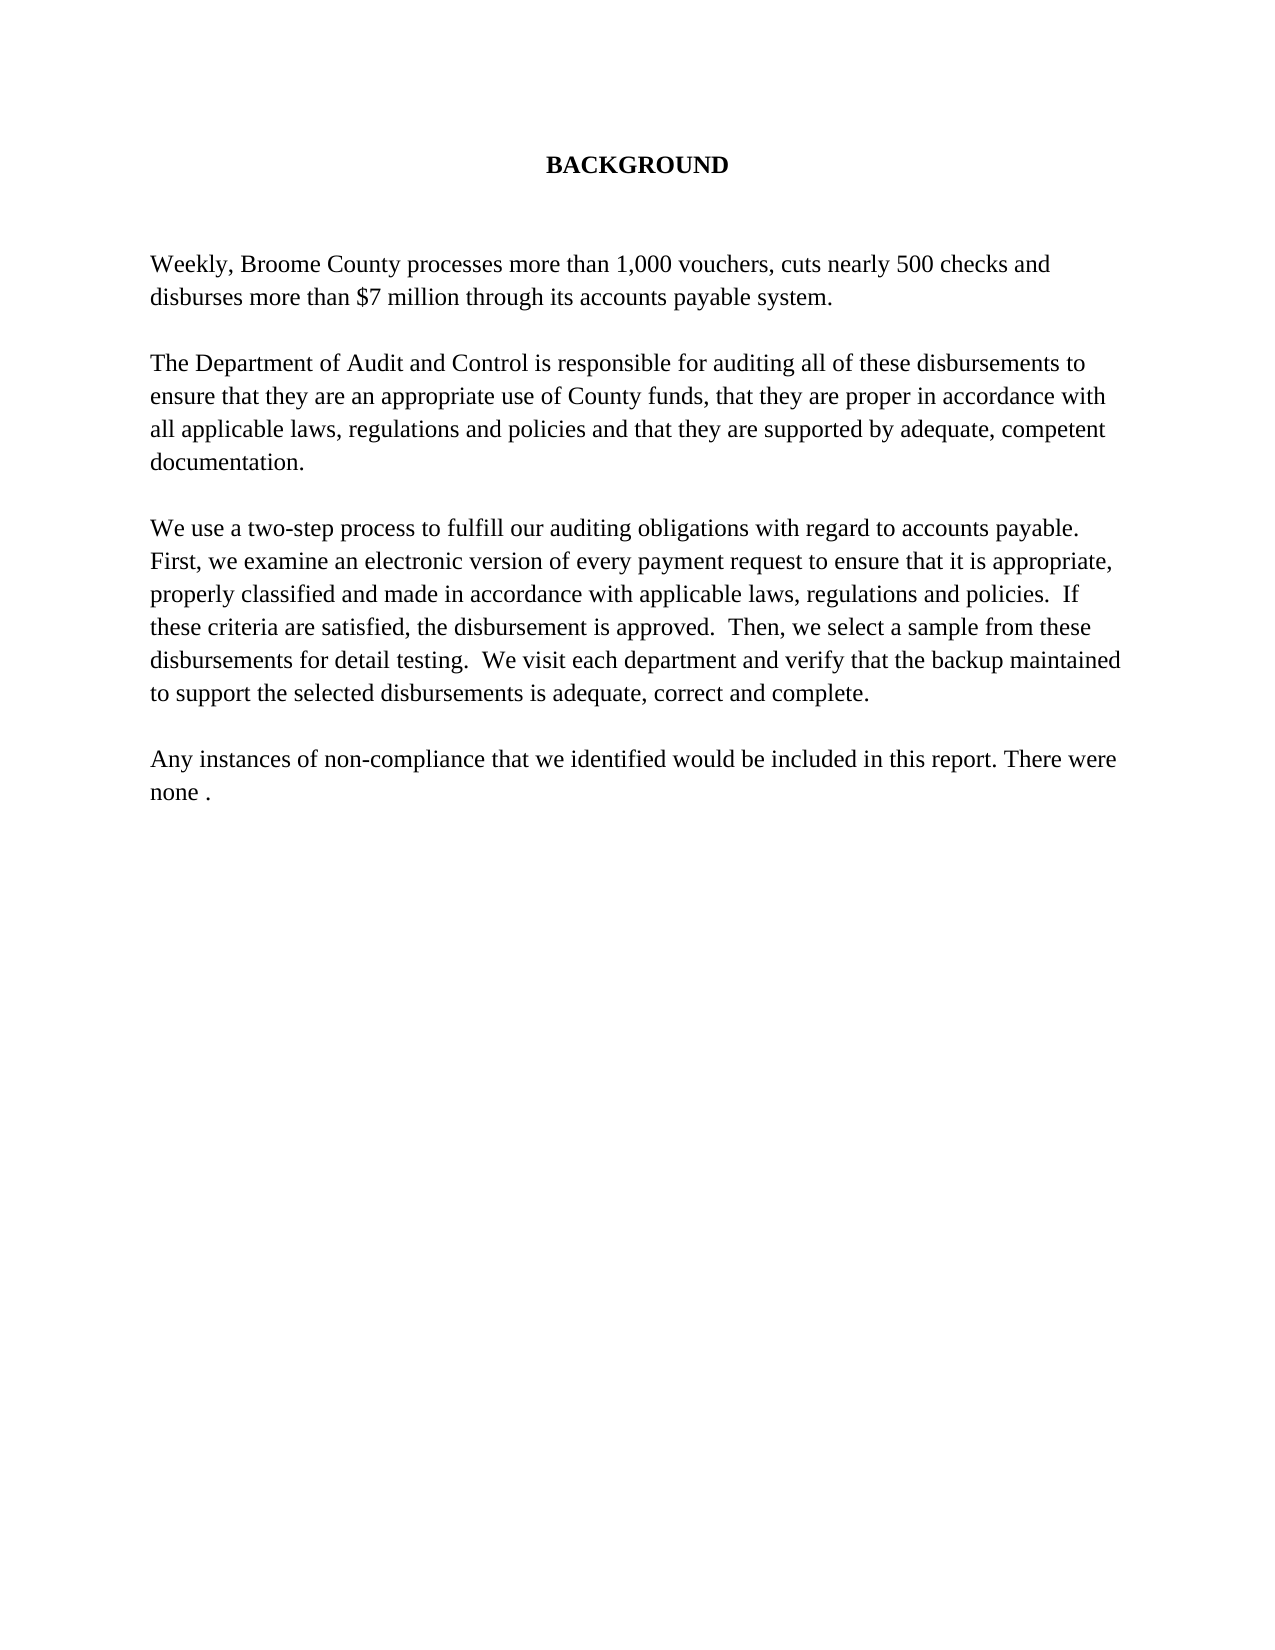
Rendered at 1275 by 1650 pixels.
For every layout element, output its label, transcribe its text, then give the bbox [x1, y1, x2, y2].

text BACKGROUND [150, 150, 1125, 179]
text Any instances of non-compliance that we identified would be included in this report. There were none . [150, 744, 1125, 806]
text Weekly, Broome County processes more than 1,000 vouchers, cuts nearly 500 checks and disburses more than $7 million through its accounts payable system. [150, 249, 1125, 311]
text We use a two-step process to fulfill our auditing obligations with regard to accounts payable. First, we examine an electronic version of every payment request to ensure that it is appropriate, properly classified and made in accordance with applicable laws, regulations and policies. If these criteria are satisfied, the disbursement is approved. Then, we select a sample from these disbursements for detail testing. We visit each department and verify that the backup maintained to support the selected disbursements is adequate, correct and complete. [150, 513, 1125, 707]
text The Department of Audit and Control is responsible for auditing all of these disbursements to ensure that they are an appropriate use of County funds, that they are proper in accordance with all applicable laws, regulations and policies and that they are supported by adequate, competent documentation. [150, 348, 1125, 476]
